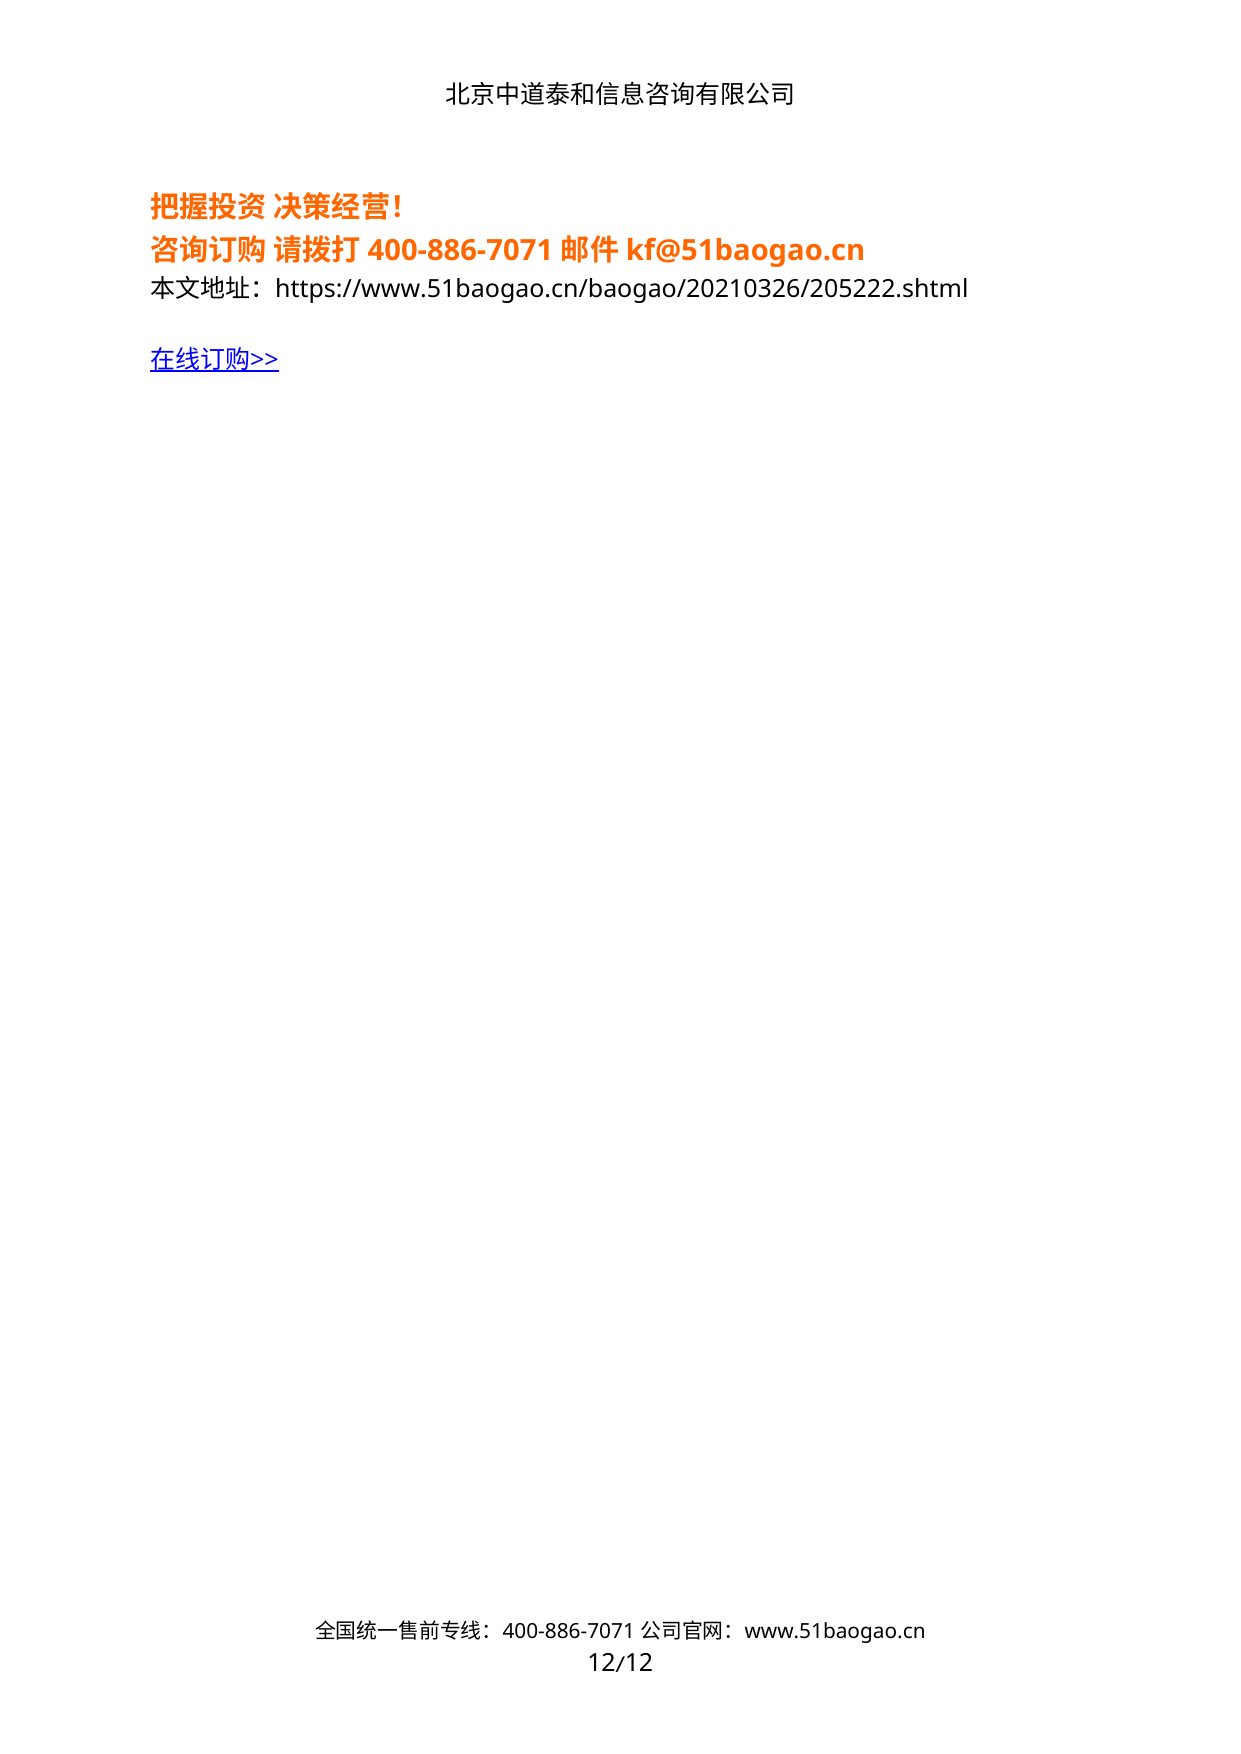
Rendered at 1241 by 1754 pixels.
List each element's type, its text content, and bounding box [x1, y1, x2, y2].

text 在线订购>> [150, 305, 1090, 375]
text 把握投资 决策经营！咨询订购 请拨打 400-886-7071 邮件 kf@51baogao.cn本文地址：https://www.51baogao.cn/baogao/20210326/205222.shtml [150, 150, 1090, 305]
